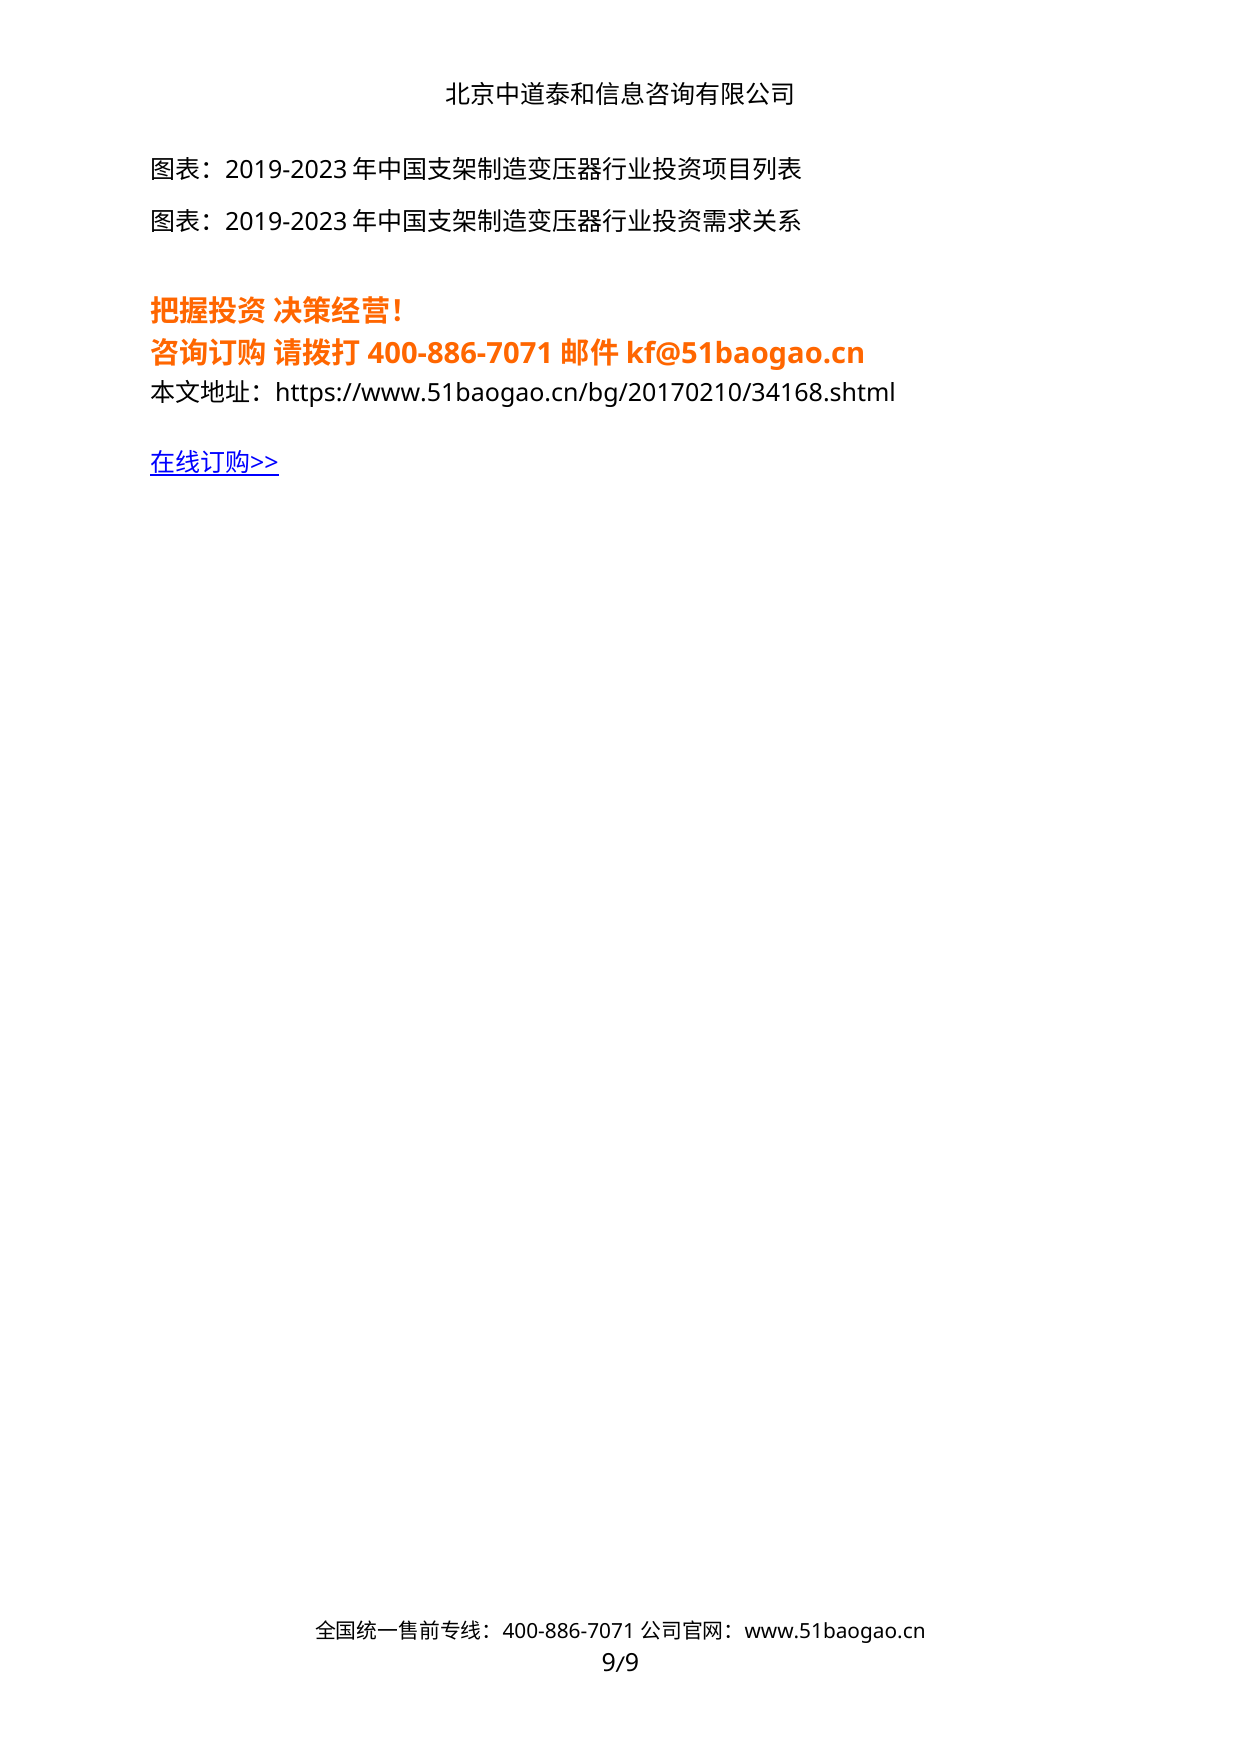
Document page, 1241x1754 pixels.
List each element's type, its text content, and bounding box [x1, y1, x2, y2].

text 在线订购>> [150, 409, 1090, 479]
text 图表：2019-2023年中国支架制造变压器行业投资项目列表 [150, 150, 1090, 186]
text 图表：2019-2023年中国支架制造变压器行业投资需求关系 [150, 202, 1090, 238]
text 把握投资 决策经营！咨询订购 请拨打 400-886-7071 邮件 kf@51baogao.cn本文地址：https://www.51baogao.cn/bg/20170210/34168.shtml [150, 254, 1090, 409]
